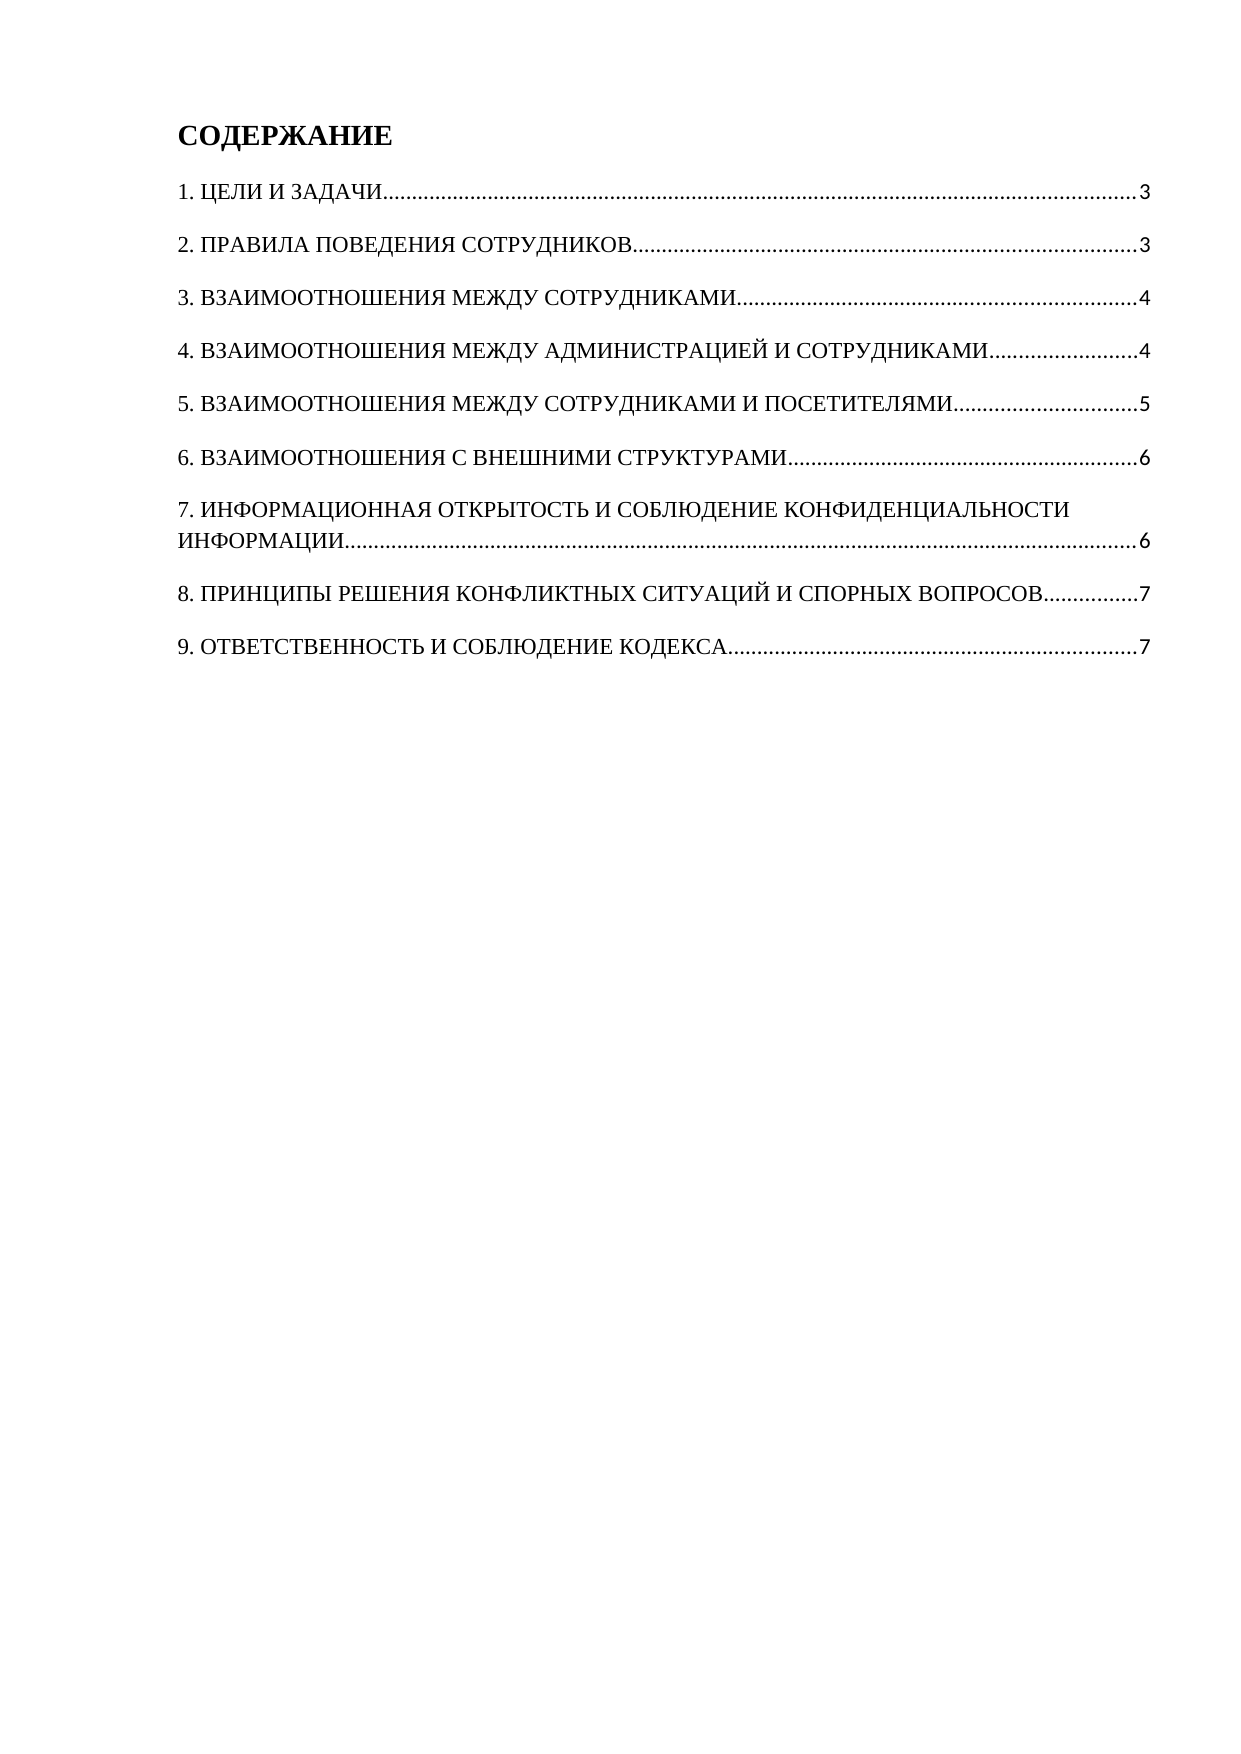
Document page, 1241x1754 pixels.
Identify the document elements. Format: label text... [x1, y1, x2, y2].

text 9. ОТВЕТСТВЕННОСТЬ И СОБЛЮДЕНИЕ КОДЕКСА 7 [177, 632, 1152, 660]
text 7. ИНФОРМАЦИОННАЯ ОТКРЫТОСТЬ И СОБЛЮДЕНИЕ КОНФИДЕНЦИАЛЬНОСТИ ИНФОРМАЦИИ 6 [177, 496, 1152, 554]
text 1. ЦЕЛИ И ЗАДАЧИ 3 [177, 177, 1152, 206]
text 4. ВЗАИМООТНОШЕНИЯ МЕЖДУ АДМИНИСТРАЦИЕЙ И СОТРУДНИКАМИ 4 [177, 337, 1152, 364]
text 6. ВЗАИМООТНОШЕНИЯ С ВНЕШНИМИ СТРУКТУРАМИ 6 [177, 443, 1152, 471]
text СОДЕРЖАНИЕ [177, 118, 1152, 152]
text 5. ВЗАИМООТНОШЕНИЯ МЕЖДУ СОТРУДНИКАМИ И ПОСЕТИТЕЛЯМИ 5 [177, 389, 1152, 418]
text 3. ВЗАИМООТНОШЕНИЯ МЕЖДУ СОТРУДНИКАМИ 4 [177, 283, 1152, 312]
text 2. ПРАВИЛА ПОВЕДЕНИЯ СОТРУДНИКОВ 3 [177, 231, 1152, 258]
text 8. ПРИНЦИПЫ РЕШЕНИЯ КОНФЛИКТНЫХ СИТУАЦИЙ И СПОРНЫХ ВОПРОСОВ 7 [177, 579, 1152, 607]
